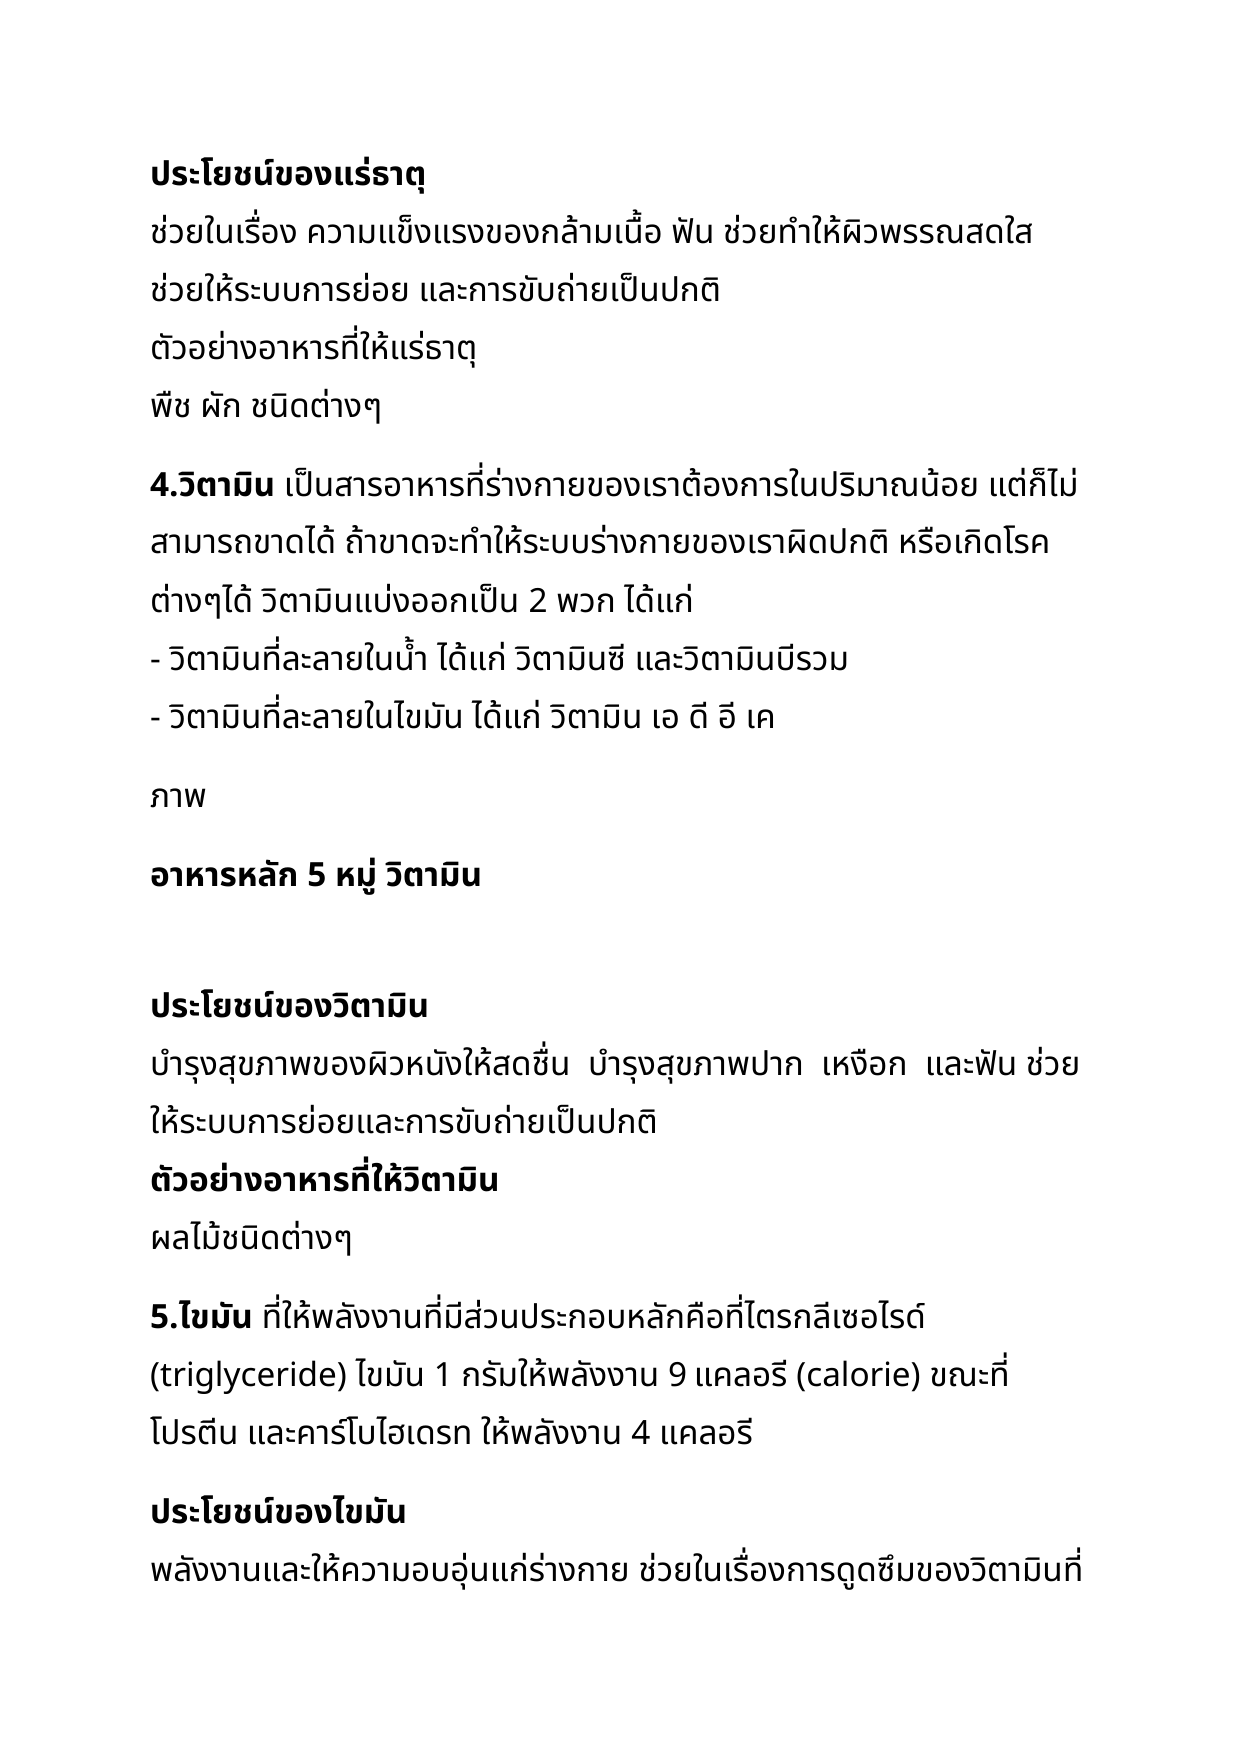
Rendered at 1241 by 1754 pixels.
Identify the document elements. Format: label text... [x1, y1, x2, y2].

text 5.ไขมัน ที่ให้พลังงานที่มีส่วนประกอบหลักคือที่ไตรกลีเซอไรด์ (triglyceride) ไขมัน 1 กรัมให้พลังงาน 9แคลอรี (calorie) ขณะที่โปรตีน และคาร์โบไฮเดรท ให้พลังงาน 4 แคลอรี [150, 1293, 1090, 1459]
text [150, 1488, 1090, 1596]
text 4.วิตามิน เป็นสารอาหารที่ร่างกายของเราต้องการในปริมาณน้อย แต่ก็ไม่สามารถขาดได้ ถ้าขาดจะทำให้ระบบร่างกายของเราผิดปกติ หรือเกิดโรคต่างๆได้ วิตามินแบ่งออกเป็น 2 พวก ได้แก่ - วิตามินที่ละลายในน้ำ ได้แก่ วิตามินซี และวิตามินบีรวม - วิตามินที่ละลายในไขมัน ได้แก่ วิตามิน เอ ดี อี เค [150, 460, 1090, 743]
text ภาพ [150, 772, 1090, 822]
text อาหารหลัก 5 หมู่ วิตามิน [150, 850, 1090, 901]
text ประโยชน์ของแร่ธาตุ ช่วยในเรื่อง ความแข็งแรงของกล้ามเนื้อ ฟัน ช่วยทำให้ผิวพรรณสดใส ช่วยให้ระบบการย่อย และการขับถ่ายเป็นปกติ ตัวอย่างอาหารที่ให้แร่ธาตุ พืช ผัก ชนิดต่างๆ [150, 150, 1090, 432]
text ประโยชน์ของวิตามิน บำรุงสุขภาพของผิวหนังให้สดชื่น บำรุงสุขภาพปาก เหงือก และฟัน ช่วยให้ระบบการย่อยและการขับถ่ายเป็นปกติ ตัวอย่างอาหารที่ให้วิตามิน ผลไม้ชนิดต่างๆ [150, 929, 1090, 1264]
